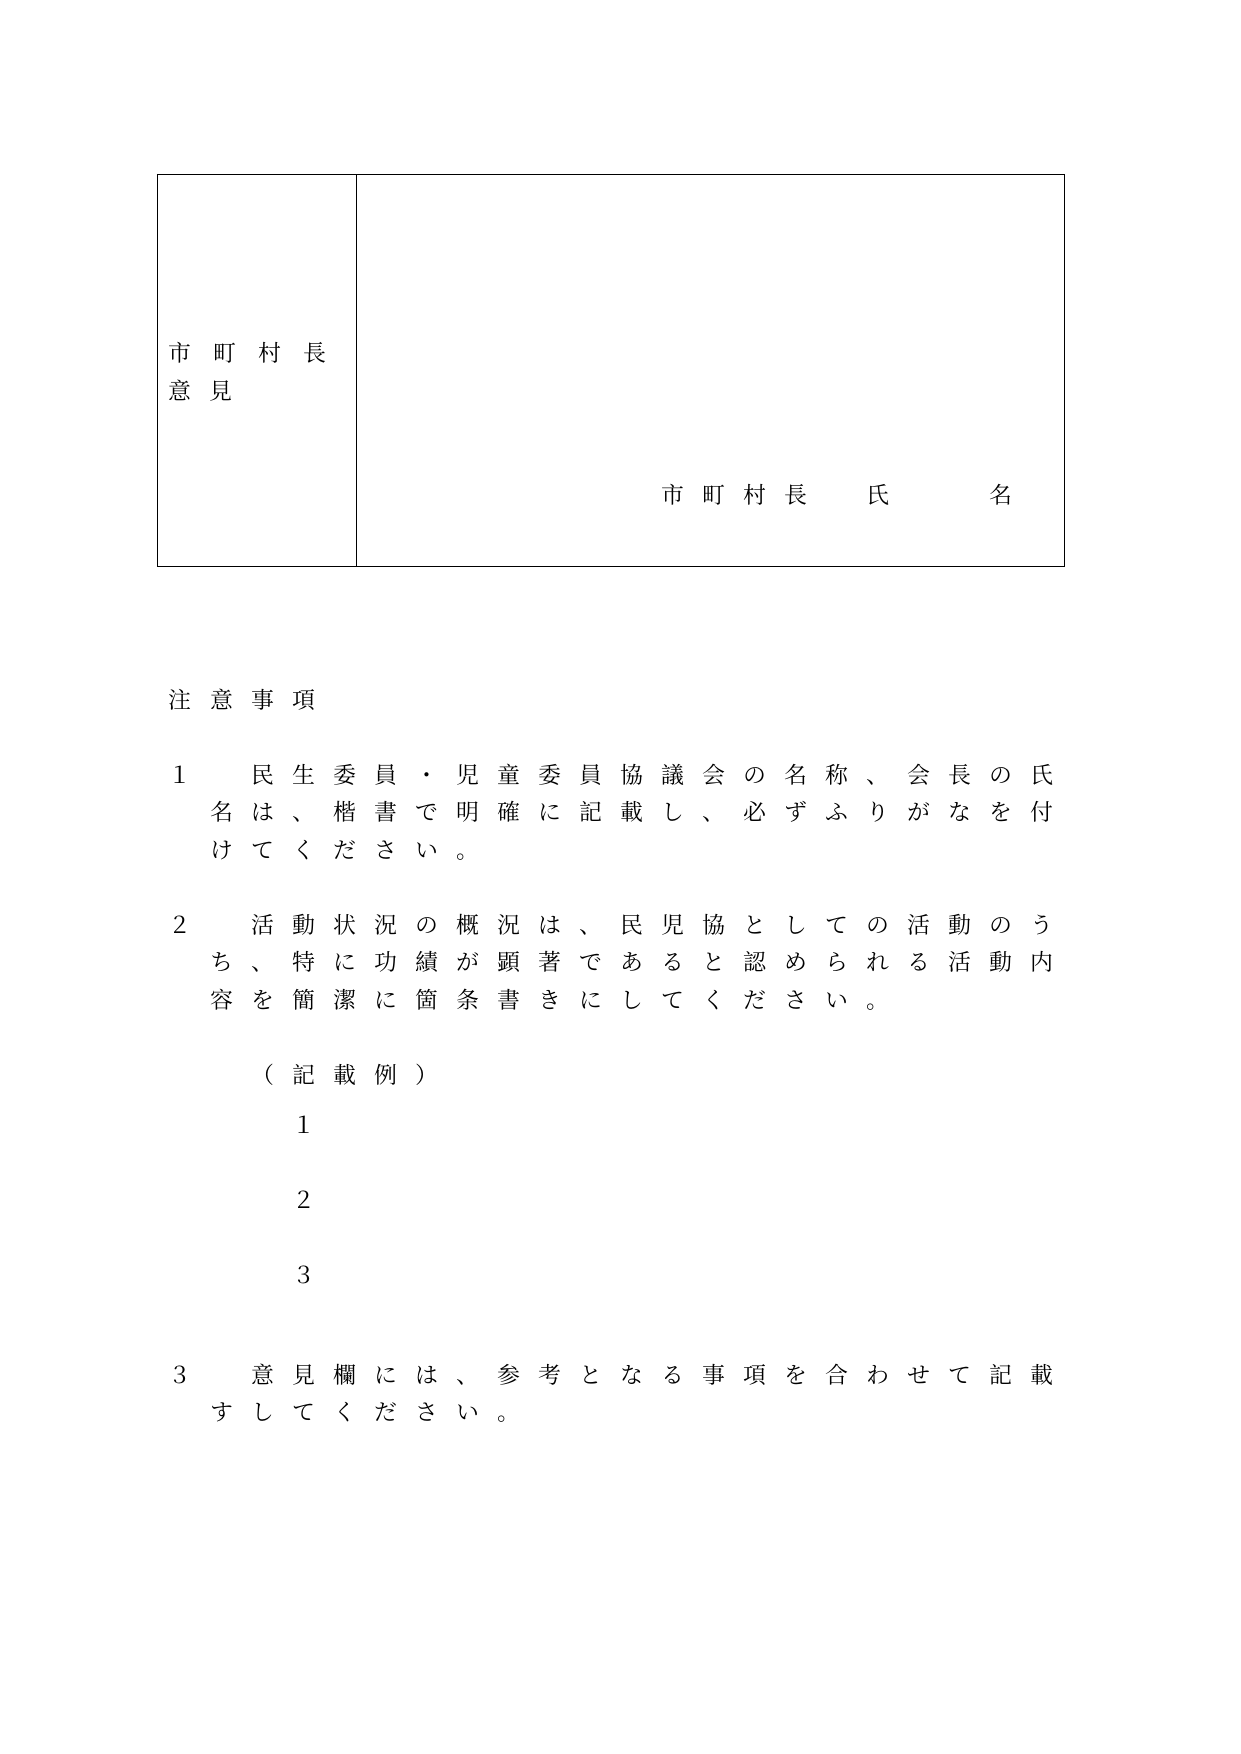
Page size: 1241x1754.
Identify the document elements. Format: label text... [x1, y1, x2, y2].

text ２ 活動状況の概況は、民児協としての活動のうち、特に功績が顕著であると認められる活動内容を簡潔に箇条書きにしてください。 [169, 904, 1072, 1017]
text （記載例） [169, 1054, 1072, 1092]
text ３ [169, 1242, 1072, 1317]
text ２ [169, 1167, 1072, 1242]
text １ [169, 1092, 1072, 1167]
text ３ 意見欄には、参考となる事項を合わせて記載すしてください。 [169, 1354, 1072, 1429]
text １ 民生委員・児童委員協議会の名称、会長の氏名は、楷書で明確に記載し、必ずふりがなを付けてください。 [169, 754, 1072, 867]
table_cell 市町村長意見 [158, 175, 356, 566]
table_cell 市町村長 氏 名 [357, 175, 1064, 566]
text 注意事項 [169, 679, 1072, 717]
